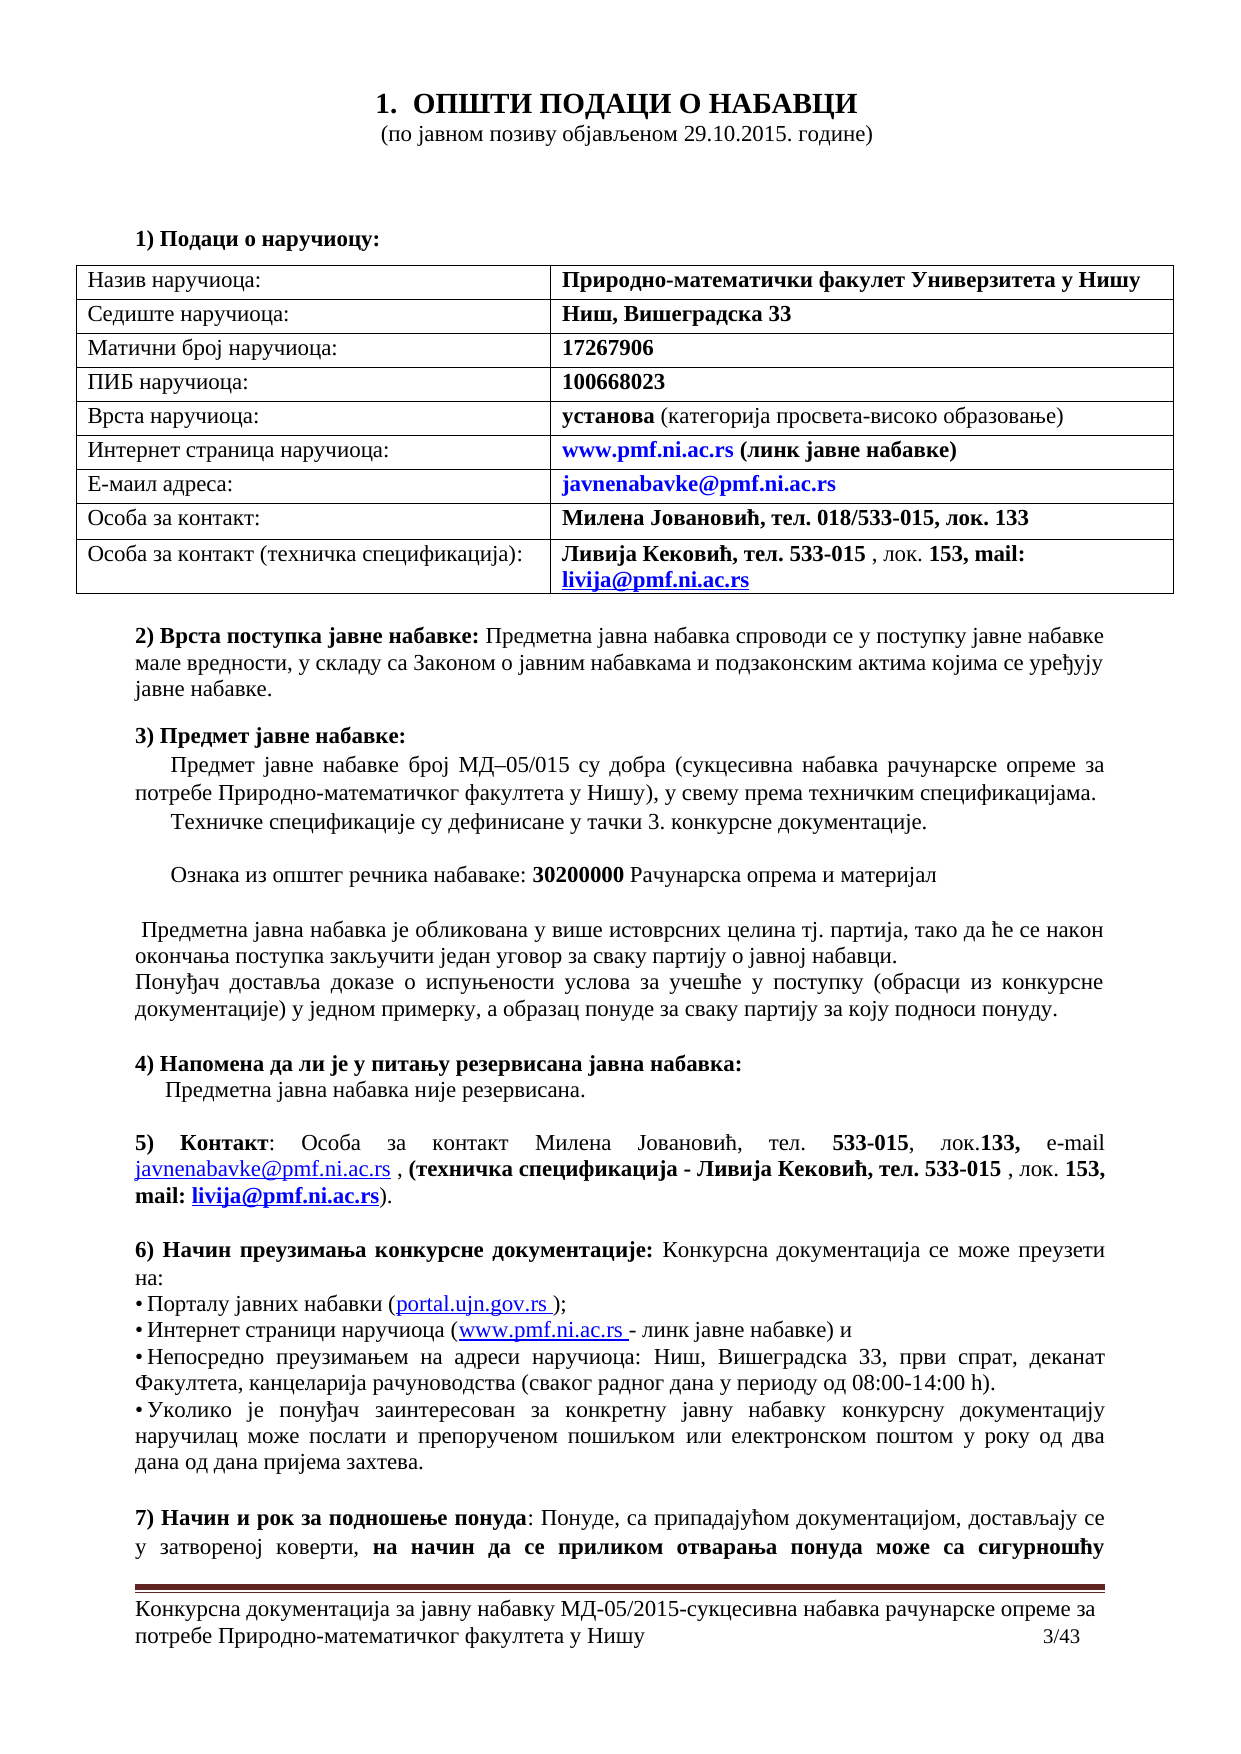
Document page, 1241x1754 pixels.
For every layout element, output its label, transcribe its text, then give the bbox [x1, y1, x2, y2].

text 2) Врста поступка јавне набавке: Предметна јавна набавка спроводи се у поступку јавне набавке мале вредности, у складу са Законом о јавним набавкама и подзаконским актима којима се уређују јавне набавке. [135, 622, 1105, 701]
table_cell www.pmf.ni.ac.rs (линк јавне набавке) [551, 436, 1173, 469]
table_cell javnenabavke@pmf.ni.ac.rs [551, 470, 1173, 503]
text 3) Предмет јавне набавке: [135, 723, 1105, 749]
table_cell Седиште наручиоца: [77, 300, 550, 333]
table_cell Врста наручиоца: [77, 402, 550, 435]
list ОПШТИ ПОДАЦИ О НАБАВЦИ [229, 86, 1004, 120]
list Непосредно преузимањем на адреси наручиоца: Ниш, Вишеградска 33, први спрат, деканат Факултета, канцеларија рачуноводства (сваког радног дана у периоду од 08:00-14:00 h). [135, 1343, 1105, 1396]
table_cell Ливија Кековић, тел. 533-015 , лок. 153, mail: livija@pmf.ni.ac.rs [551, 540, 1173, 592]
table_cell Ниш, Вишеградска 33 [551, 300, 1173, 333]
text Понуђач доставља доказе о испуњености услова за учешће у поступку (обрасци из конкурсне документације) у једном примерку, а образац понуде за сваку партију за коју подноси понуду. [135, 968, 1105, 1021]
table_cell установа (категорија просвета-високо образовање) [551, 402, 1173, 435]
list Интернет страници наручиоца (www.pmf.ni.ac.rs - линк јавне набавке) и [135, 1317, 1105, 1343]
text 4) Напомена да ли је у питању резервисана јавна набавка: [135, 1050, 1105, 1076]
table_cell Интернет страница наручиоца: [77, 436, 550, 469]
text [135, 1502, 1105, 1559]
table_cell Милена Јовановић, тел. 018/533-015, лок. 133 [551, 504, 1173, 539]
table_header Назив наручиоца: [77, 266, 550, 299]
text Предметна јавна набавка је обликована у више истоврсних целина тј. партија, тако да ће се након окончања поступка закључити један уговор за сваку партију о јавној набавци. [135, 916, 1105, 968]
table_cell Особа за контакт: [77, 504, 550, 539]
list Порталу јавних набавки (portal.ujn.gov.rs ); [135, 1290, 1105, 1317]
text Техничке спецификације су дефинисане у тачки 3. конкурсне документације. [135, 806, 1105, 834]
text (по јавном позиву објављеном 29.10.2015. године) [266, 120, 1004, 146]
text 6) Начин преузимања конкурсне документације: Конкурсна документација се може преузети на: [135, 1234, 1105, 1290]
text Предметна јавна набавка није резервисана. [159, 1076, 1105, 1103]
table_header Природно-математички факулет Универзитета у Нишу [551, 266, 1173, 299]
table_cell 17267906 [551, 334, 1173, 367]
text 1) Подаци о наручиоцу: [135, 225, 1105, 252]
table_cell Е-маил адреса: [77, 470, 550, 503]
text Предмет јавне набавке број МД–05/015 су добра (сукцесивна набавка рачунарске опреме за потребе Природно-математичког факултета у Нишу), у свему према техничким спецификацијама. [135, 749, 1105, 806]
table_cell 100668023 [551, 368, 1173, 401]
table_cell ПИБ наручиоца: [77, 368, 550, 401]
table_cell Особа за контакт (техничка спецификација): [77, 540, 550, 592]
text Ознака из општег речника набаваке: 30200000 Рачунарска опрема и материјал [135, 861, 1105, 887]
table_cell Матични број наручиоца: [77, 334, 550, 367]
list Уколико je понуђач заинтересован за конкретну јавну набавку конкурсну документацију наручилац може послати и препорученом пошиљком или електронском поштом у року од два дана од дана пријема захтева. [135, 1396, 1105, 1475]
text 5) Контакт: Особа за контакт Милена Јовановић, тел. 533-015, лок.133, e-mail javnenabavke@pmf.ni.ac.rs , (техничка спецификација - Ливија Кековић, тел. 533-015 , лок. 153, mail: livija@pmf.ni.ac.rs). [135, 1129, 1105, 1208]
